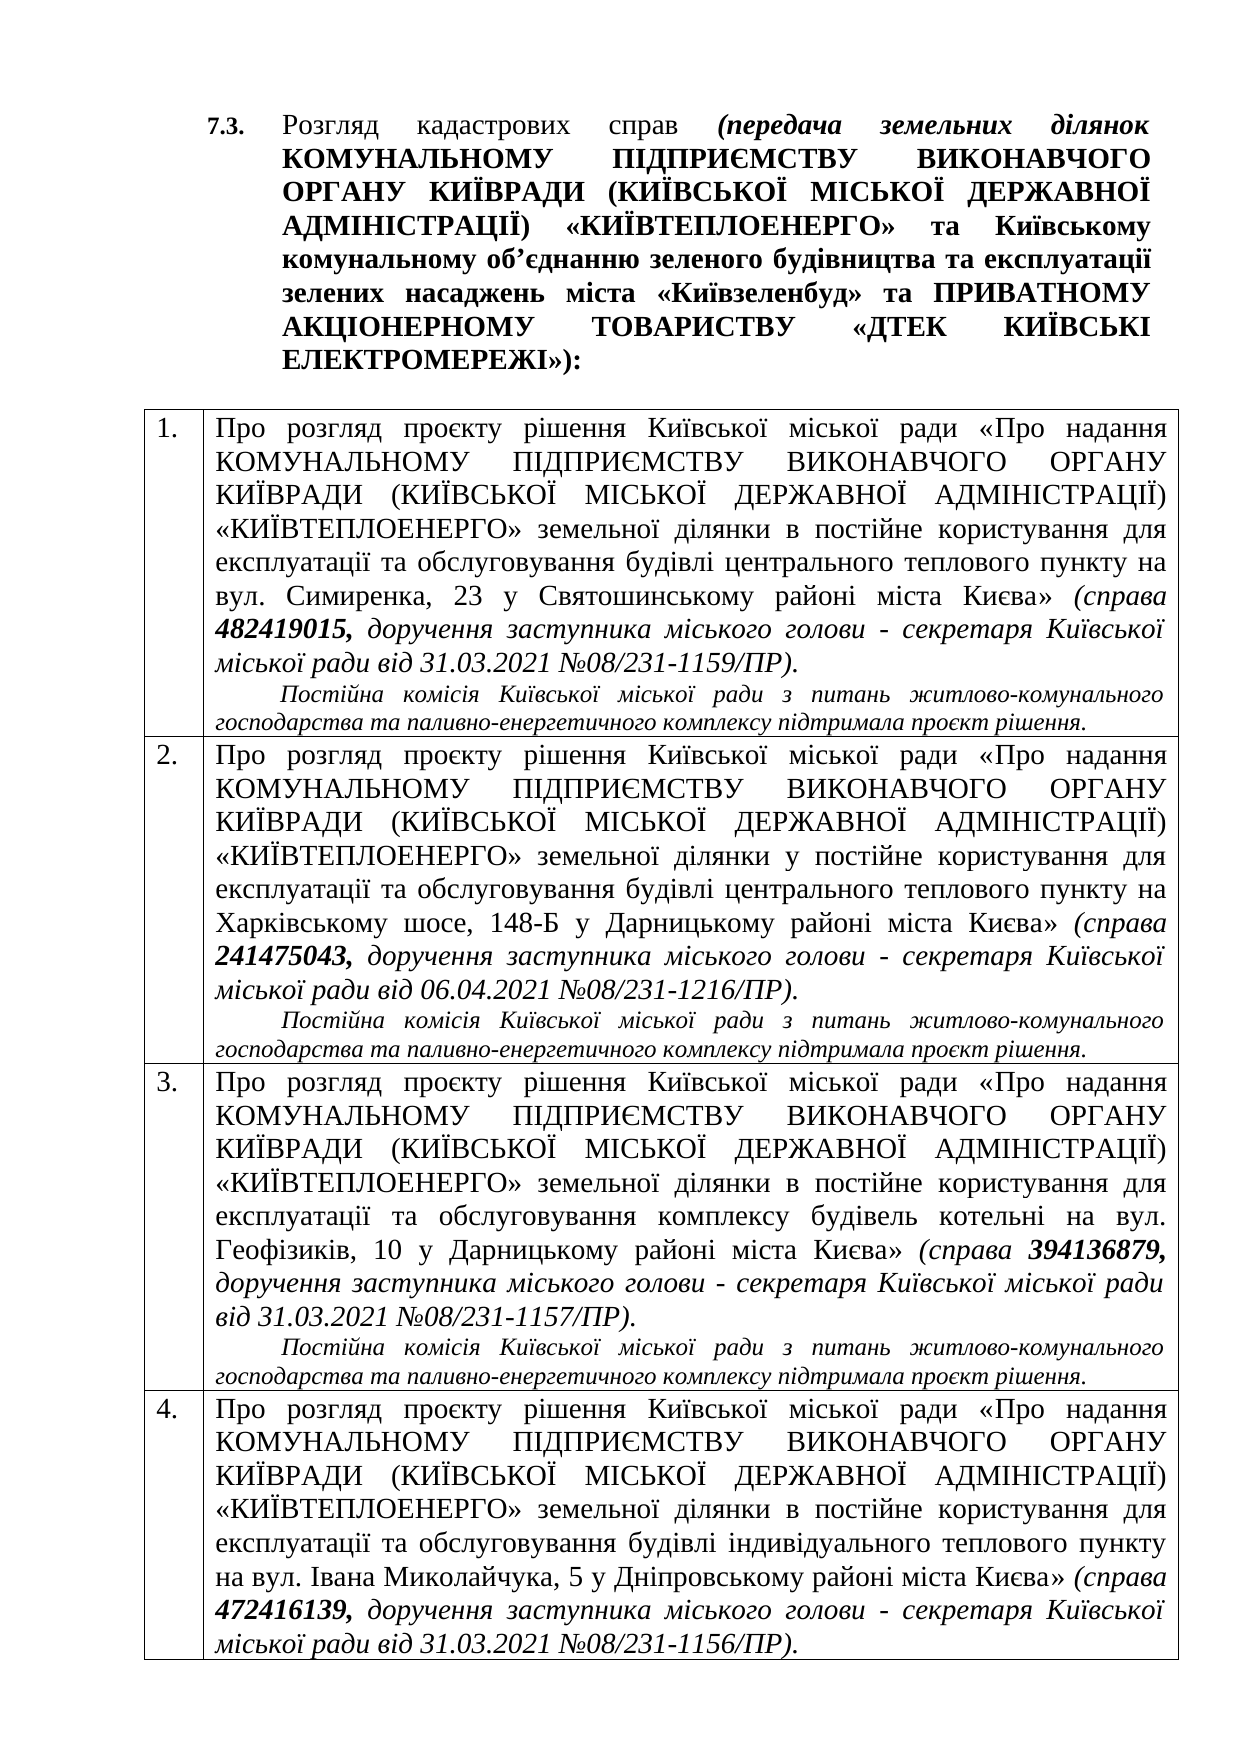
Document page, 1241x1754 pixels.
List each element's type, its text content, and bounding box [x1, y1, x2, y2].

table_header Про розгляд проєкту рішення Київської міської ради «Про надання КОМУНАЛЬНОМУ ПІДПРИЄМСТВУ ВИКОНАВЧОГО ОРГАНУ КИЇВРАДИ (КИЇВСЬКОЇ МІСЬКОЇ ДЕРЖАВНОЇ АДМІНІСТРАЦІЇ) «КИЇВТЕПЛОЕНЕРГО» земельної ділянки в постійне користування для експлуатації та обслуговування будівлі центрального теплового пункту на вул. Симиренка, 23 у Святошинському районі міста Києва» (справа 482419015, доручення заступника міського голови - секретаря Київської міської ради від 31.03.2021 №08/231-1159/ПР). Постійна комісія Київської міської ради з питань житлово-комунального господарства та паливно-енергетичного комплексу підтримала проєкт рішення. [204, 410, 1178, 736]
list Розгляд кадастрових справ (передача земельних ділянок КОМУНАЛЬНОМУ ПІДПРИЄМСТВУ ВИКОНАВЧОГО ОРГАНУ КИЇВРАДИ (КИЇВСЬКОЇ МІСЬКОЇ ДЕРЖАВНОЇ АДМІНІСТРАЦІЇ) «КИЇВТЕПЛОЕНЕРГО» та Київському комунальному об’єднанню зеленого будівництва та експлуатації зелених насаджень міста «Київзеленбуд» та ПРИВАТНОМУ АКЦІОНЕРНОМУ ТОВАРИСТВУ «ДТЕК КИЇВСЬКІ ЕЛЕКТРОМЕРЕЖІ»): [207, 107, 1152, 376]
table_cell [204, 1391, 1178, 1659]
table_cell Про розгляд проєкту рішення Київської міської ради «Про надання КОМУНАЛЬНОМУ ПІДПРИЄМСТВУ ВИКОНАВЧОГО ОРГАНУ КИЇВРАДИ (КИЇВСЬКОЇ МІСЬКОЇ ДЕРЖАВНОЇ АДМІНІСТРАЦІЇ) «КИЇВТЕПЛОЕНЕРГО» земельної ділянки у постійне користування для експлуатації та обслуговування будівлі центрального теплового пункту на Харківському шосе, 148-Б у Дарницькому районі міста Києва» (справа 241475043, доручення заступника міського голови - секретаря Київської міської ради від 06.04.2021 №08/231-1216/ПР). Постійна комісія Київської міської ради з питань житлово-комунального господарства та паливно-енергетичного комплексу підтримала проєкт рішення. [204, 737, 1178, 1063]
table_cell [145, 1064, 203, 1390]
table_header [145, 410, 203, 736]
table_cell [145, 737, 203, 1063]
table_cell Про розгляд проєкту рішення Київської міської ради «Про надання КОМУНАЛЬНОМУ ПІДПРИЄМСТВУ ВИКОНАВЧОГО ОРГАНУ КИЇВРАДИ (КИЇВСЬКОЇ МІСЬКОЇ ДЕРЖАВНОЇ АДМІНІСТРАЦІЇ) «КИЇВТЕПЛОЕНЕРГО» земельної ділянки в постійне користування для експлуатації та обслуговування комплексу будівель котельні на вул. Геофізиків, 10 у Дарницькому районі міста Києва» (справа 394136879, доручення заступника міського голови - секретаря Київської міської ради від 31.03.2021 №08/231-1157/ПР). Постійна комісія Київської міської ради з питань житлово-комунального господарства та паливно-енергетичного комплексу підтримала проєкт рішення. [204, 1064, 1178, 1390]
table_cell [145, 1391, 203, 1659]
